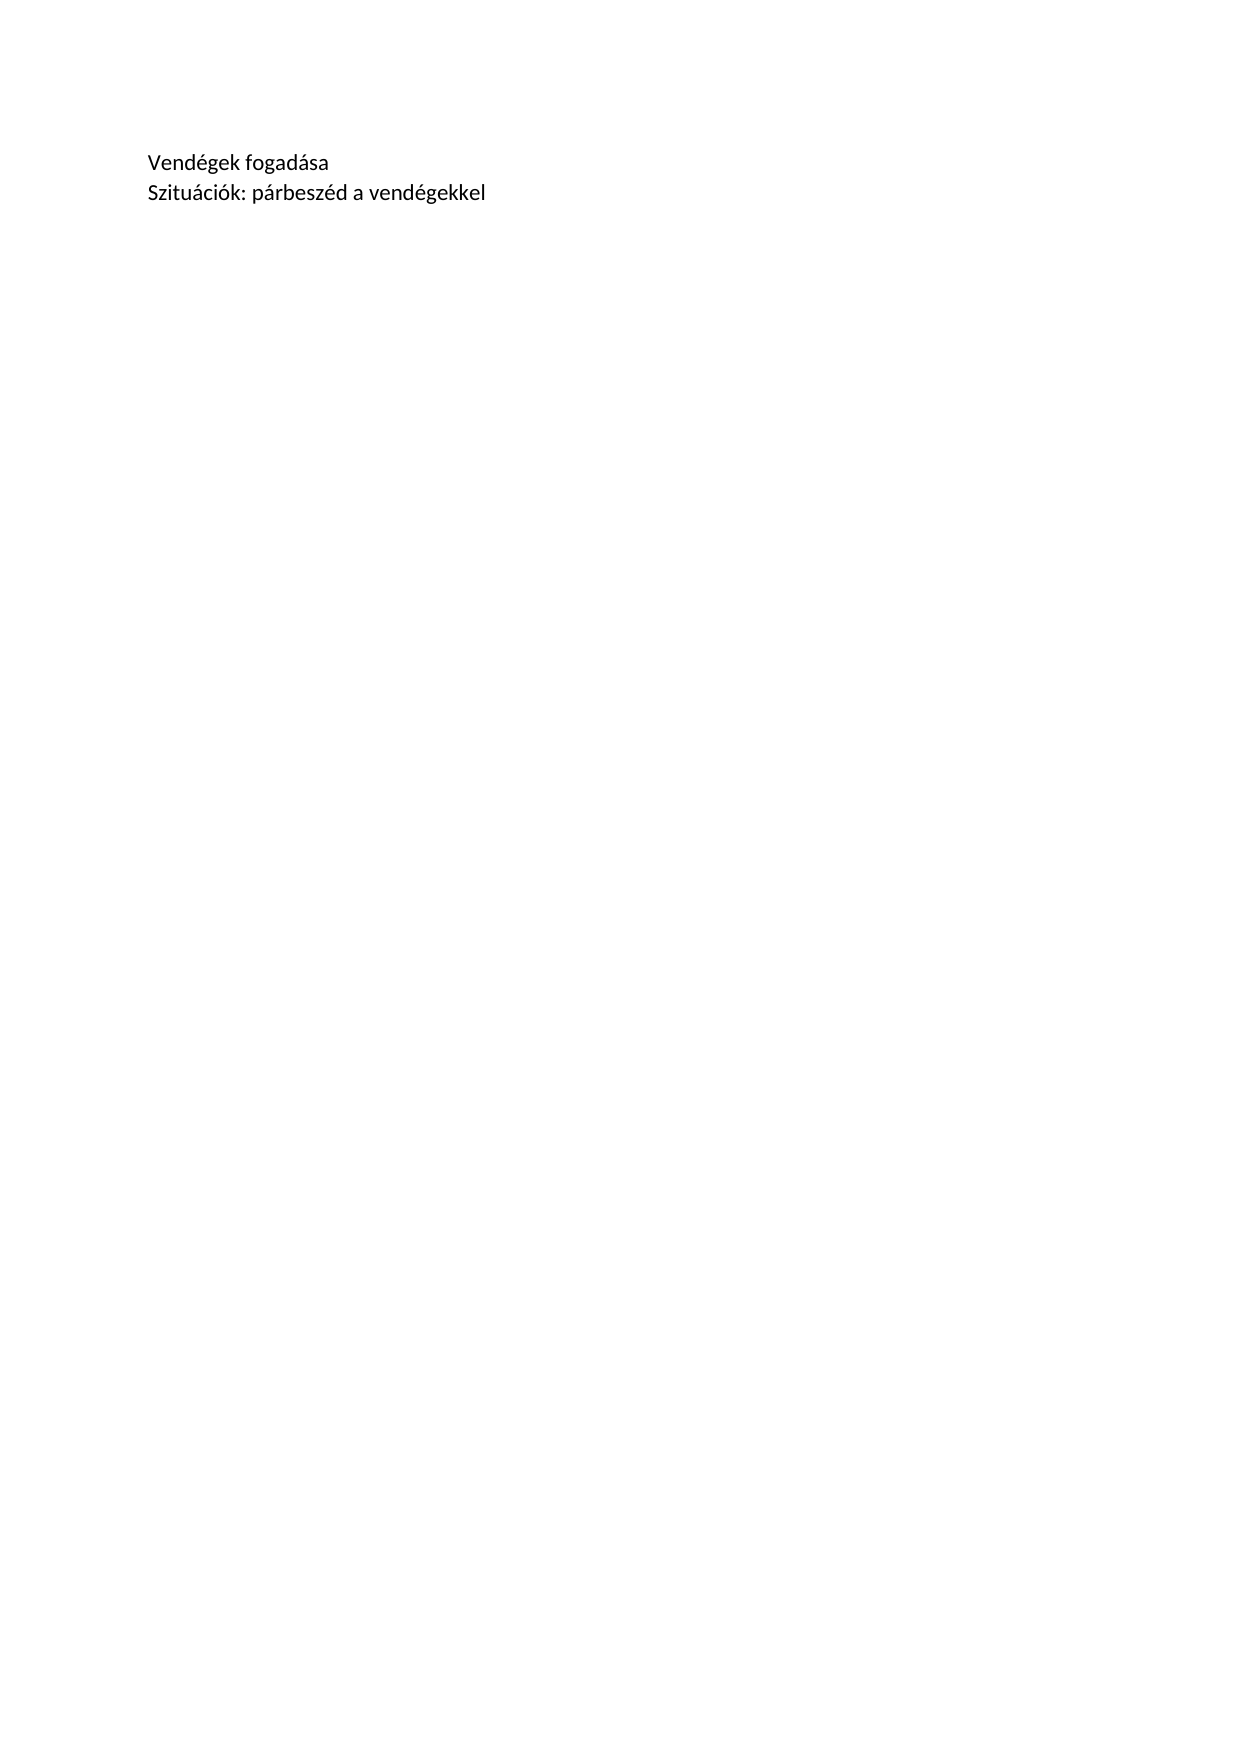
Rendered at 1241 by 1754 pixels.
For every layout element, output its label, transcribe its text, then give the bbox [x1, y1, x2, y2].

text Vendégek fogadása [148, 148, 1093, 176]
text Szituációk: párbeszéd a vendégekkel [148, 178, 1093, 206]
